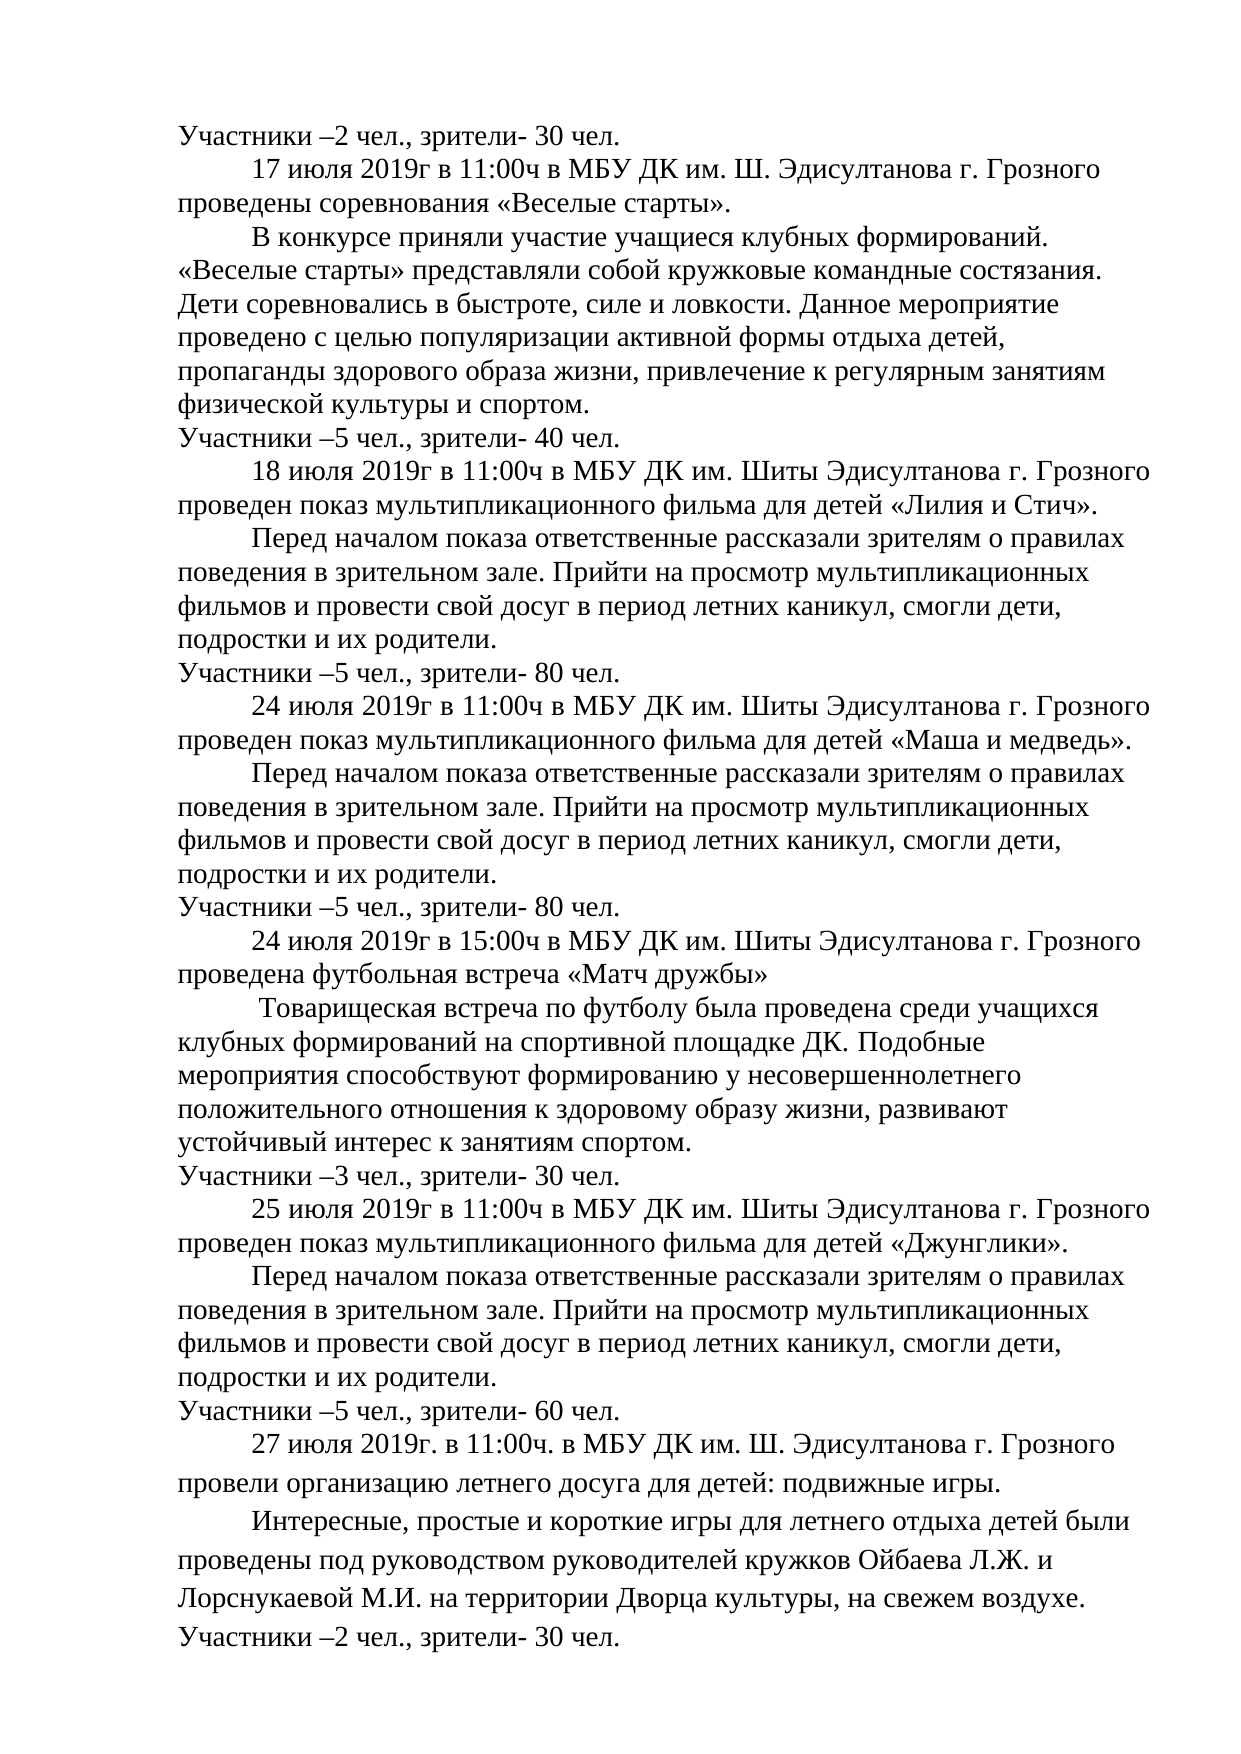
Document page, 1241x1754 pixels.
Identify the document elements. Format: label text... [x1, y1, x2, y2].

text 17 июля 2019г в 11:00ч в МБУ ДК им. Ш. Эдисултанова г. Грозного проведены соревнования «Веселые старты». [177, 152, 1152, 219]
text 25 июля 2019г в 11:00ч в МБУ ДК им. Шиты Эдисултанова г. Грозного проведен показ мультипликационного фильма для детей «Джунглики». [177, 1191, 1152, 1258]
text Участники –5 чел., зрители- 80 чел. [177, 655, 1152, 688]
text Участники –2 чел., зрители- 30 чел. [177, 118, 1152, 152]
text Участники –5 чел., зрители- 40 чел. [177, 420, 1152, 453]
text Участники –5 чел., зрители- 60 чел. [177, 1393, 1152, 1426]
text Товарищеская встреча по футболу была проведена среди учащихся клубных формирований на спортивной площадке ДК. Подобные мероприятия способствуют формированию у несовершеннолетнего положительного отношения к здоровому образу жизни, развивают устойчивый интерес к занятиям спортом. [177, 990, 1152, 1158]
text 24 июля 2019г в 11:00ч в МБУ ДК им. Шиты Эдисултанова г. Грозного проведен показ мультипликационного фильма для детей «Маша и медведь». [177, 688, 1152, 755]
text 27 июля 2019г. в 11:00ч. в МБУ ДК им. Ш. Эдисултанова г. Грозного провели организацию летнего досуга для детей: подвижные игры. [177, 1426, 1152, 1498]
text Перед началом показа ответственные рассказали зрителям о правилах поведения в зрительном зале. Прийти на просмотр мультипликационных фильмов и провести свой досуг в период летних каникул, смогли дети, подростки и их родители. [177, 1258, 1152, 1393]
text 24 июля 2019г в 15:00ч в МБУ ДК им. Шиты Эдисултанова г. Грозного проведена футбольная встреча «Матч дружбы» [177, 923, 1152, 990]
text Участники –5 чел., зрители- 80 чел. [177, 889, 1152, 923]
text В конкурсе приняли участие учащиеся клубных формирований. «Веселые старты» представляли собой кружковые командные состязания. Дети соревновались в быстроте, силе и ловкости. Данное мероприятие проведено с целью популяризации активной формы отдыха детей, пропаганды здорового образа жизни, привлечение к регулярным занятиям физической культуры и спортом. [177, 219, 1152, 420]
text Перед началом показа ответственные рассказали зрителям о правилах поведения в зрительном зале. Прийти на просмотр мультипликационных фильмов и провести свой досуг в период летних каникул, смогли дети, подростки и их родители. [177, 521, 1152, 655]
text Интересные, простые и короткие игры для летнего отдыха детей были проведены под руководством руководителей кружков Ойбаева Л.Ж. и Лорснукаевой М.И. на территории Дворца культуры, на свежем воздухе. [177, 1503, 1152, 1614]
text Участники –3 чел., зрители- 30 чел. [177, 1158, 1152, 1191]
text 18 июля 2019г в 11:00ч в МБУ ДК им. Шиты Эдисултанова г. Грозного проведен показ мультипликационного фильма для детей «Лилия и Стич». [177, 453, 1152, 521]
text Участники –2 чел., зрители- 30 чел. [177, 1619, 1152, 1652]
text Перед началом показа ответственные рассказали зрителям о правилах поведения в зрительном зале. Прийти на просмотр мультипликационных фильмов и провести свой досуг в период летних каникул, смогли дети, подростки и их родители. [177, 755, 1152, 889]
